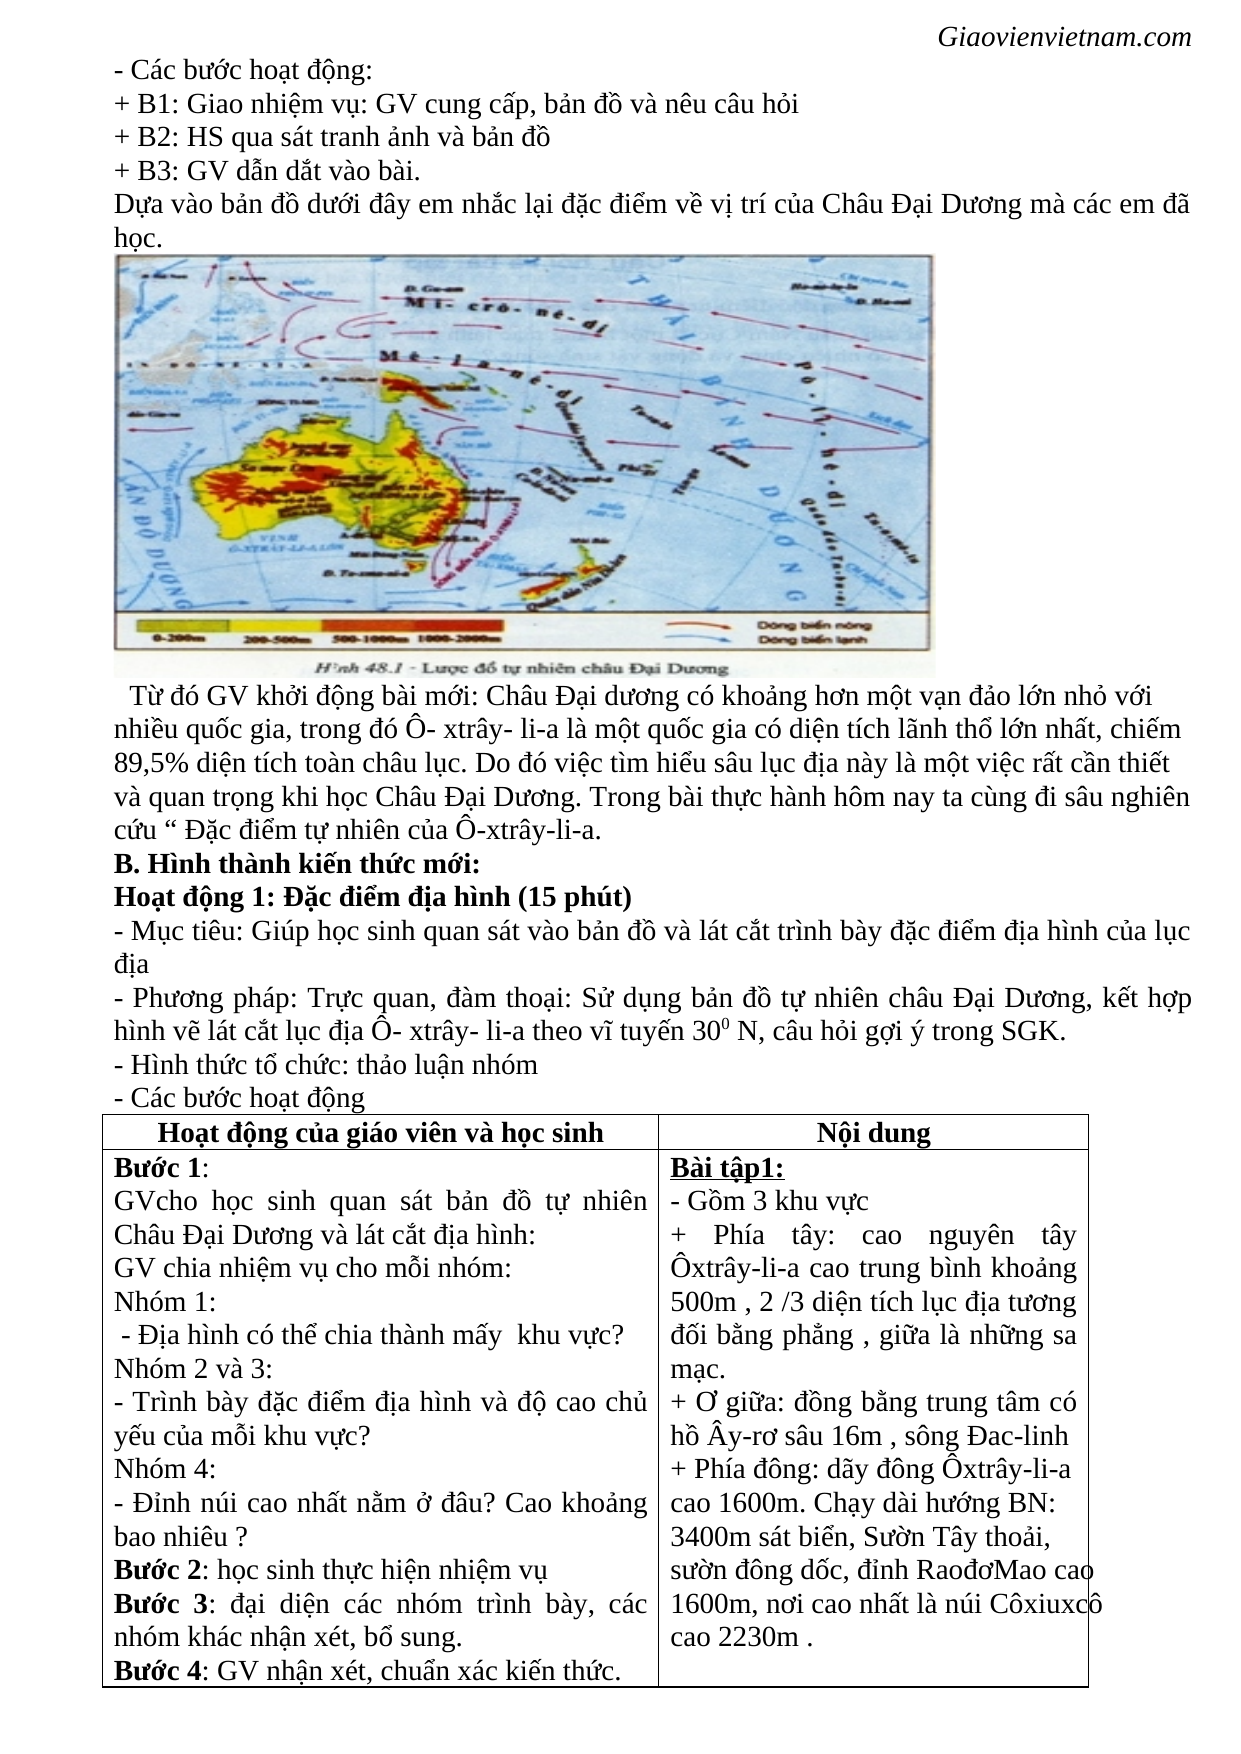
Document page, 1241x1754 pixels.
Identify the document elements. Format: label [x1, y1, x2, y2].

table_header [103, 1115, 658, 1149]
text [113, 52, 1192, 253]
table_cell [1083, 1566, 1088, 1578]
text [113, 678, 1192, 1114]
picture [113, 253, 936, 678]
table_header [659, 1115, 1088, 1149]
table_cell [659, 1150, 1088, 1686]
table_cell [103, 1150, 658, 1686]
